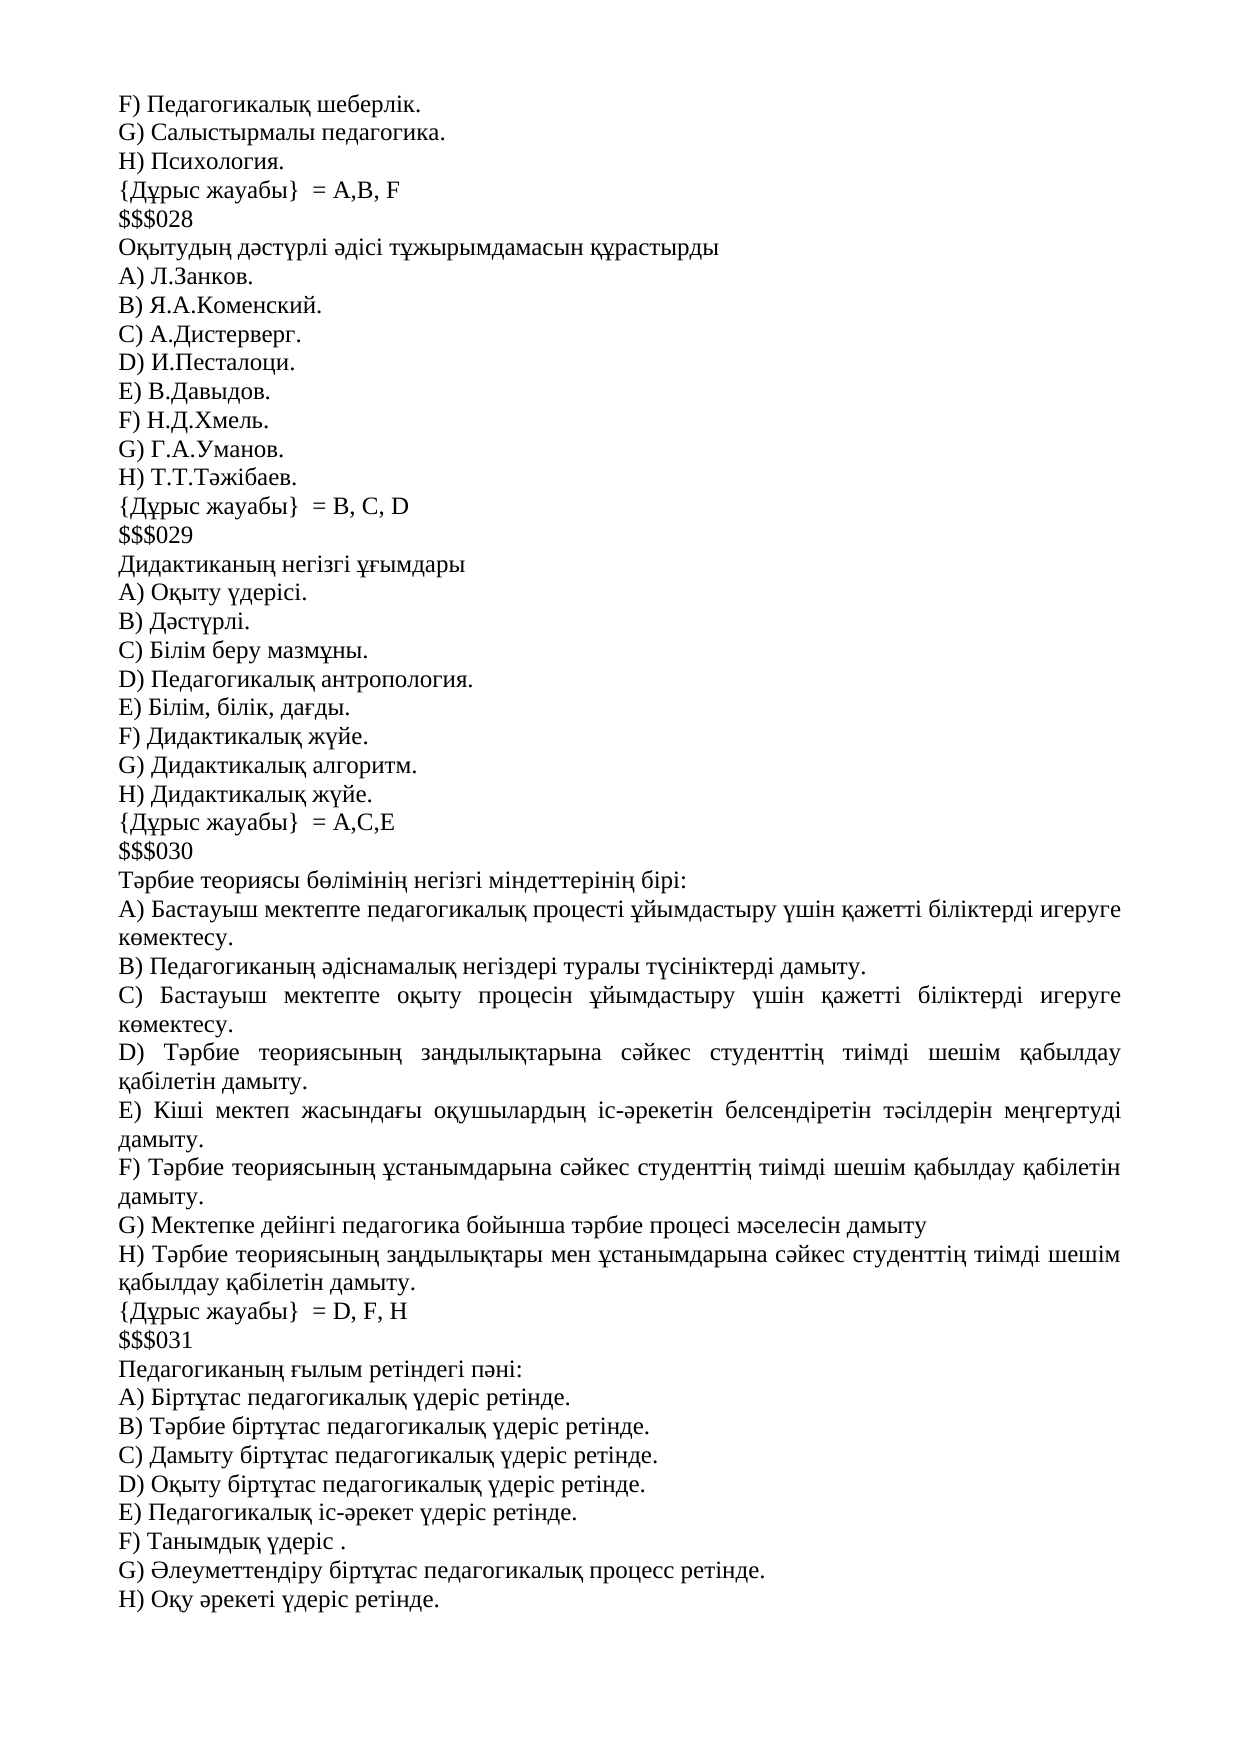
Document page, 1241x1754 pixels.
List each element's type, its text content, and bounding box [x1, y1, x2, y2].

text B) Я.А.Коменский. [118, 290, 1122, 319]
text E) Білім, білік, дағды. [118, 692, 1122, 721]
text Дидактиканың негізгі ұғымдары [118, 549, 1122, 577]
text D) И.Песталоци. [118, 347, 1122, 376]
text $$$028 [118, 204, 1122, 232]
text F) Танымдық үдеріс . [118, 1526, 1122, 1555]
text {Дұрыс жауабы} = A,В, F [118, 175, 1122, 204]
text G) Әлеуметтендіру біртұтас педагогикалық процесс ретінде. [118, 1555, 1122, 1584]
text E) Кіші мектеп жасындағы оқушылардың іс-әрекетін белсендіретін тәсілдерін меңгертуді дамыту. [118, 1095, 1122, 1152]
text B) Тәрбие біртұтас педагогикалық үдеріс ретінде. [118, 1411, 1122, 1440]
text H) Дидактикалық жүйе. [118, 779, 1122, 807]
text A) Бастауыш мектепте педагогикалық процесті ұйымдастыру үшін қажетті біліктерді игеруге көмектесу. [118, 894, 1122, 951]
text $$$031 [118, 1325, 1122, 1354]
text E) Педагогикалық іс-әрекет үдеріс ретінде. [118, 1497, 1122, 1526]
text H) Т.Т.Тәжібаев. [118, 462, 1122, 491]
text B) Дәстүрлі. [118, 606, 1122, 635]
text H) Тәрбие теориясының заңдылықтары мен ұстанымдарына сәйкес студенттің тиімді шешім қабылдау қабілетін дамыту. [118, 1239, 1122, 1296]
text B) Педагогиканың әдіснамалық негіздері туралы түсініктерді дамыту. [118, 951, 1122, 980]
text F) Дидактикалық жүйе. [118, 721, 1122, 750]
text C) Бастауыш мектепте оқыту процесін ұйымдастыру үшін қажетті біліктерді игеруге көмектесу. [118, 980, 1122, 1037]
text H) Психология. [118, 146, 1122, 175]
text C) А.Дистерверг. [118, 319, 1122, 347]
text E) В.Давыдов. [118, 376, 1122, 405]
text Тәрбие теориясы бөлімінің негізгі міндеттерінің бірі: [118, 865, 1122, 894]
text Педагогиканың ғылым ретіндегі пәні: [118, 1354, 1122, 1382]
text {Дұрыс жауабы} = B, C, D [118, 491, 1122, 520]
text G) Мектепке дейінгі педагогика бойынша тәрбие процесі мәселесін дамыту [118, 1210, 1122, 1239]
text F) Н.Д.Хмель. [118, 405, 1122, 434]
text D) Тәрбие теориясының заңдылықтарына сәйкес студенттің тиімді шешім қабылдау қабілетін дамыту. [118, 1037, 1122, 1095]
text G) Г.А.Уманов. [118, 434, 1122, 462]
text A) Оқыту үдерісі. [118, 577, 1122, 606]
text G) Салыстырмалы педагогика. [118, 117, 1122, 146]
text A) Біртұтас педагогикалық үдеріс ретінде. [118, 1382, 1122, 1411]
text H) Оқу әрекеті үдеріс ретінде. [118, 1584, 1122, 1612]
text C) Білім беру мазмұны. [118, 635, 1122, 664]
text {Дұрыс жауабы} = A,С,Е [118, 807, 1122, 836]
text G) Дидактикалық алгоритм. [118, 750, 1122, 779]
text {Дұрыс жауабы} = D, F, H [118, 1296, 1122, 1325]
text A) Л.Занков. [118, 261, 1122, 290]
text Оқытудың дәстүрлі әдісі тұжырымдамасын құрастырды [118, 232, 1122, 261]
text C) Дамыту біртұтас педагогикалық үдеріс ретінде. [118, 1440, 1122, 1469]
text D) Оқыту біртұтас педагогикалық үдеріс ретінде. [118, 1469, 1122, 1497]
text D) Педагогикалық антропология. [118, 664, 1122, 692]
text $$$029 [118, 520, 1122, 549]
text F) Педагогикалық шеберлік. [118, 89, 1122, 117]
text $$$030 [118, 836, 1122, 865]
text F) Тәрбие теориясының ұстанымдарына сәйкес студенттің тиімді шешім қабылдау қабілетін дамыту. [118, 1152, 1122, 1210]
